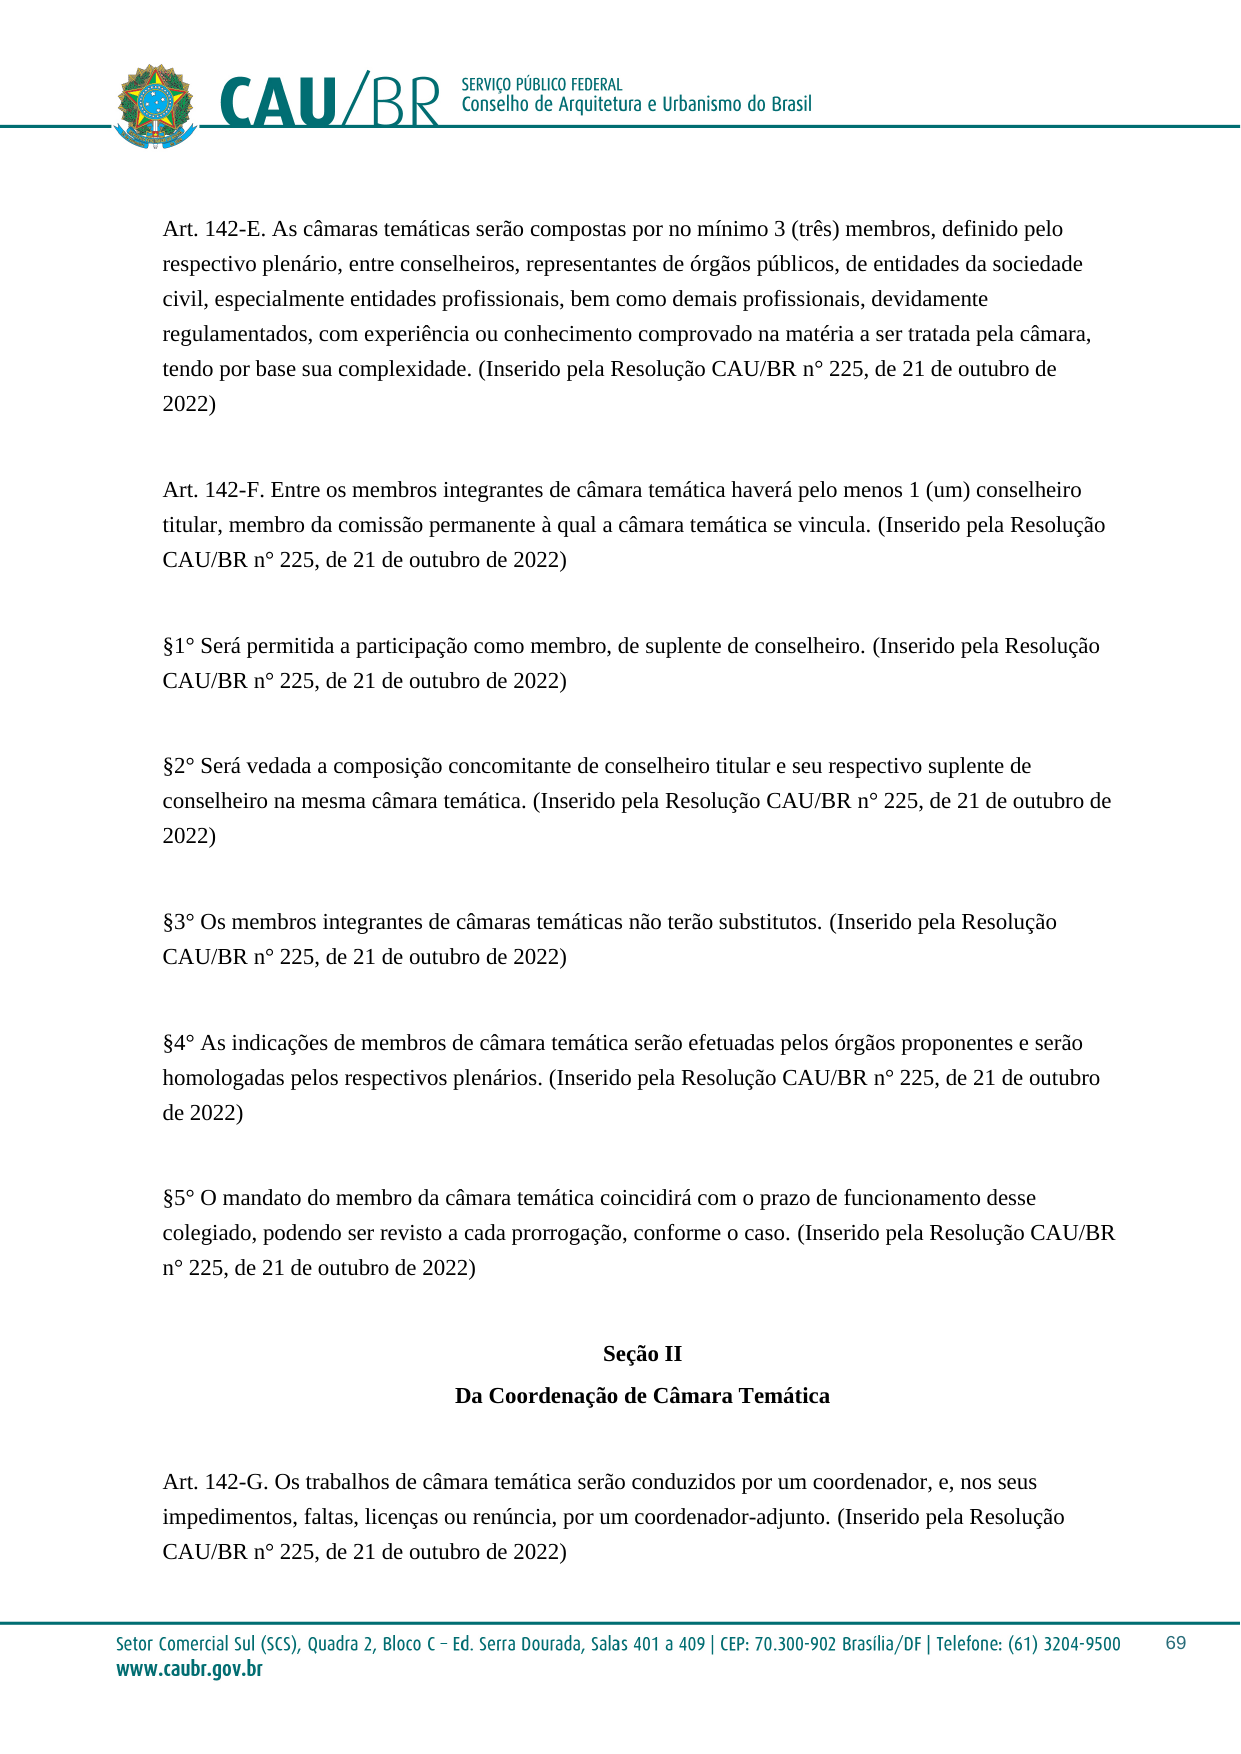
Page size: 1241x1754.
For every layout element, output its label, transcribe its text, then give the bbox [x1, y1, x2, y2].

text Art. 142-E. As câmaras temáticas serão compostas por no mínimo 3 (três) membros, definido pelo respectivo plenário, entre conselheiros, representantes de órgãos públicos, de entidades da sociedade civil, especialmente entidades profissionais, bem como demais profissionais, devidamente regulamentados, com experiência ou conhecimento comprovado na matéria a ser tratada pela câmara, tendo por base sua complexidade. (Inserido pela Resolução CAU/BR n° 225, de 21 de outubro de 2022) [162, 207, 1123, 417]
text §3° Os membros integrantes de câmaras temáticas não terão substitutos. (Inserido pela Resolução CAU/BR n° 225, de 21 de outubro de 2022) [162, 899, 1123, 969]
text §4° As indicações de membros de câmara temática serão efetuadas pelos órgãos proponentes e serão homologadas pelos respectivos plenários. (Inserido pela Resolução CAU/BR n° 225, de 21 de outubro de 2022) [162, 1020, 1123, 1125]
picture [0, 1579, 1240, 1754]
picture [0, 0, 1241, 177]
text §5° O mandato do membro da câmara temática coincidirá com o prazo de funcionamento desse colegiado, podendo ser revisto a cada prorrogação, conforme o caso. (Inserido pela Resolução CAU/BR n° 225, de 21 de outubro de 2022) [162, 1176, 1123, 1281]
text Art. 142-F. Entre os membros integrantes de câmara temática haverá pelo menos 1 (um) conselheiro titular, membro da comissão permanente à qual a câmara temática se vincula. (Inserido pela Resolução CAU/BR n° 225, de 21 de outubro de 2022) [162, 467, 1123, 572]
text Da Coordenação de Câmara Temática [162, 1374, 1123, 1409]
text §2° Será vedada a composição concomitante de conselheiro titular e seu respectivo suplente de conselheiro na mesma câmara temática. (Inserido pela Resolução CAU/BR n° 225, de 21 de outubro de 2022) [162, 744, 1123, 849]
text Art. 142-G. Os trabalhos de câmara temática serão conduzidos por um coordenador, e, nos seus impedimentos, faltas, licenças ou renúncia, por um coordenador-adjunto. (Inserido pela Resolução CAU/BR n° 225, de 21 de outubro de 2022) [162, 1459, 1123, 1564]
text §1° Será permitida a participação como membro, de suplente de conselheiro. (Inserido pela Resolução CAU/BR n° 225, de 21 de outubro de 2022) [162, 623, 1123, 693]
text Seção II [162, 1331, 1123, 1366]
